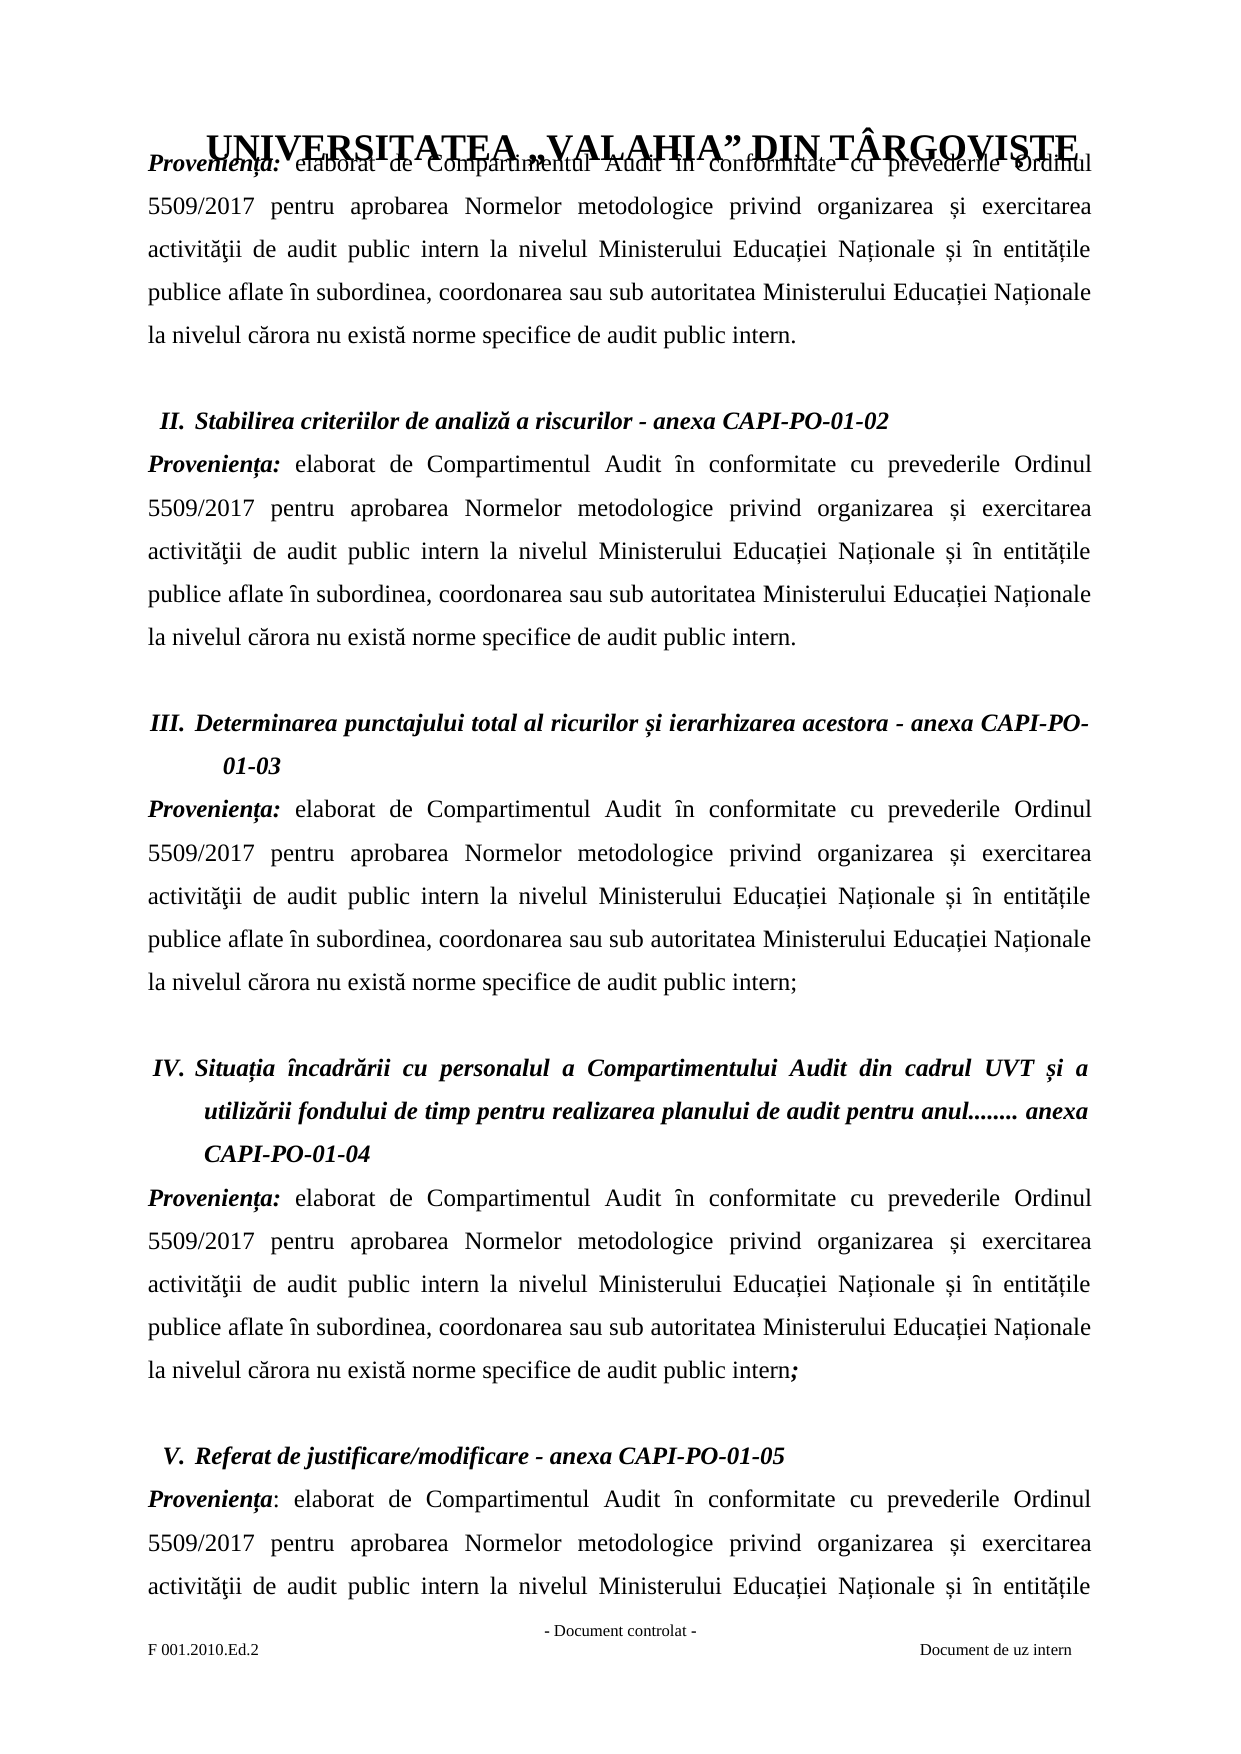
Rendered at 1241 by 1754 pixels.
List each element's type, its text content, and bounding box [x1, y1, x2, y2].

list Referat de justificare/modificare - anexa CAPI-PO-01-05 [185, 1441, 1092, 1470]
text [148, 1484, 1092, 1599]
text Proveniența: elaborat de Compartimentul Audit ȋn conformitate cu prevederile Ordinul 5509/2017 pentru aprobarea Normelor metodologice privind organizarea și exercitarea activităţii de audit public intern la nivelul Ministerului Educației Naționale și ȋn entitățile publice aflate ȋn subordinea, coordonarea sau sub autoritatea Ministerului Educației Naționale la nivelul cărora nu există norme specifice de audit public intern; [148, 1183, 1092, 1384]
list Situația ȋncadrării cu personalul a Compartimentului Audit din cadrul UVT și a utilizării fondului de timp pentru realizarea planului de audit pentru anul........ anexa CAPI-PO-01-04 [185, 1053, 1092, 1168]
text Proveniența: elaborat de Compartimentul Audit ȋn conformitate cu prevederile Ordinul 5509/2017 pentru aprobarea Normelor metodologice privind organizarea și exercitarea activităţii de audit public intern la nivelul Ministerului Educației Naționale și ȋn entitățile publice aflate ȋn subordinea, coordonarea sau sub autoritatea Ministerului Educației Naționale la nivelul cărora nu există norme specifice de audit public intern; [148, 794, 1092, 996]
list Stabilirea criteriilor de analiză a riscurilor - anexa CAPI-PO-01-02 [185, 406, 1092, 435]
list Determinarea punctajului total al ricurilor și ierarhizarea acestora - anexa CAPI-PO-01-03 [185, 708, 1092, 780]
